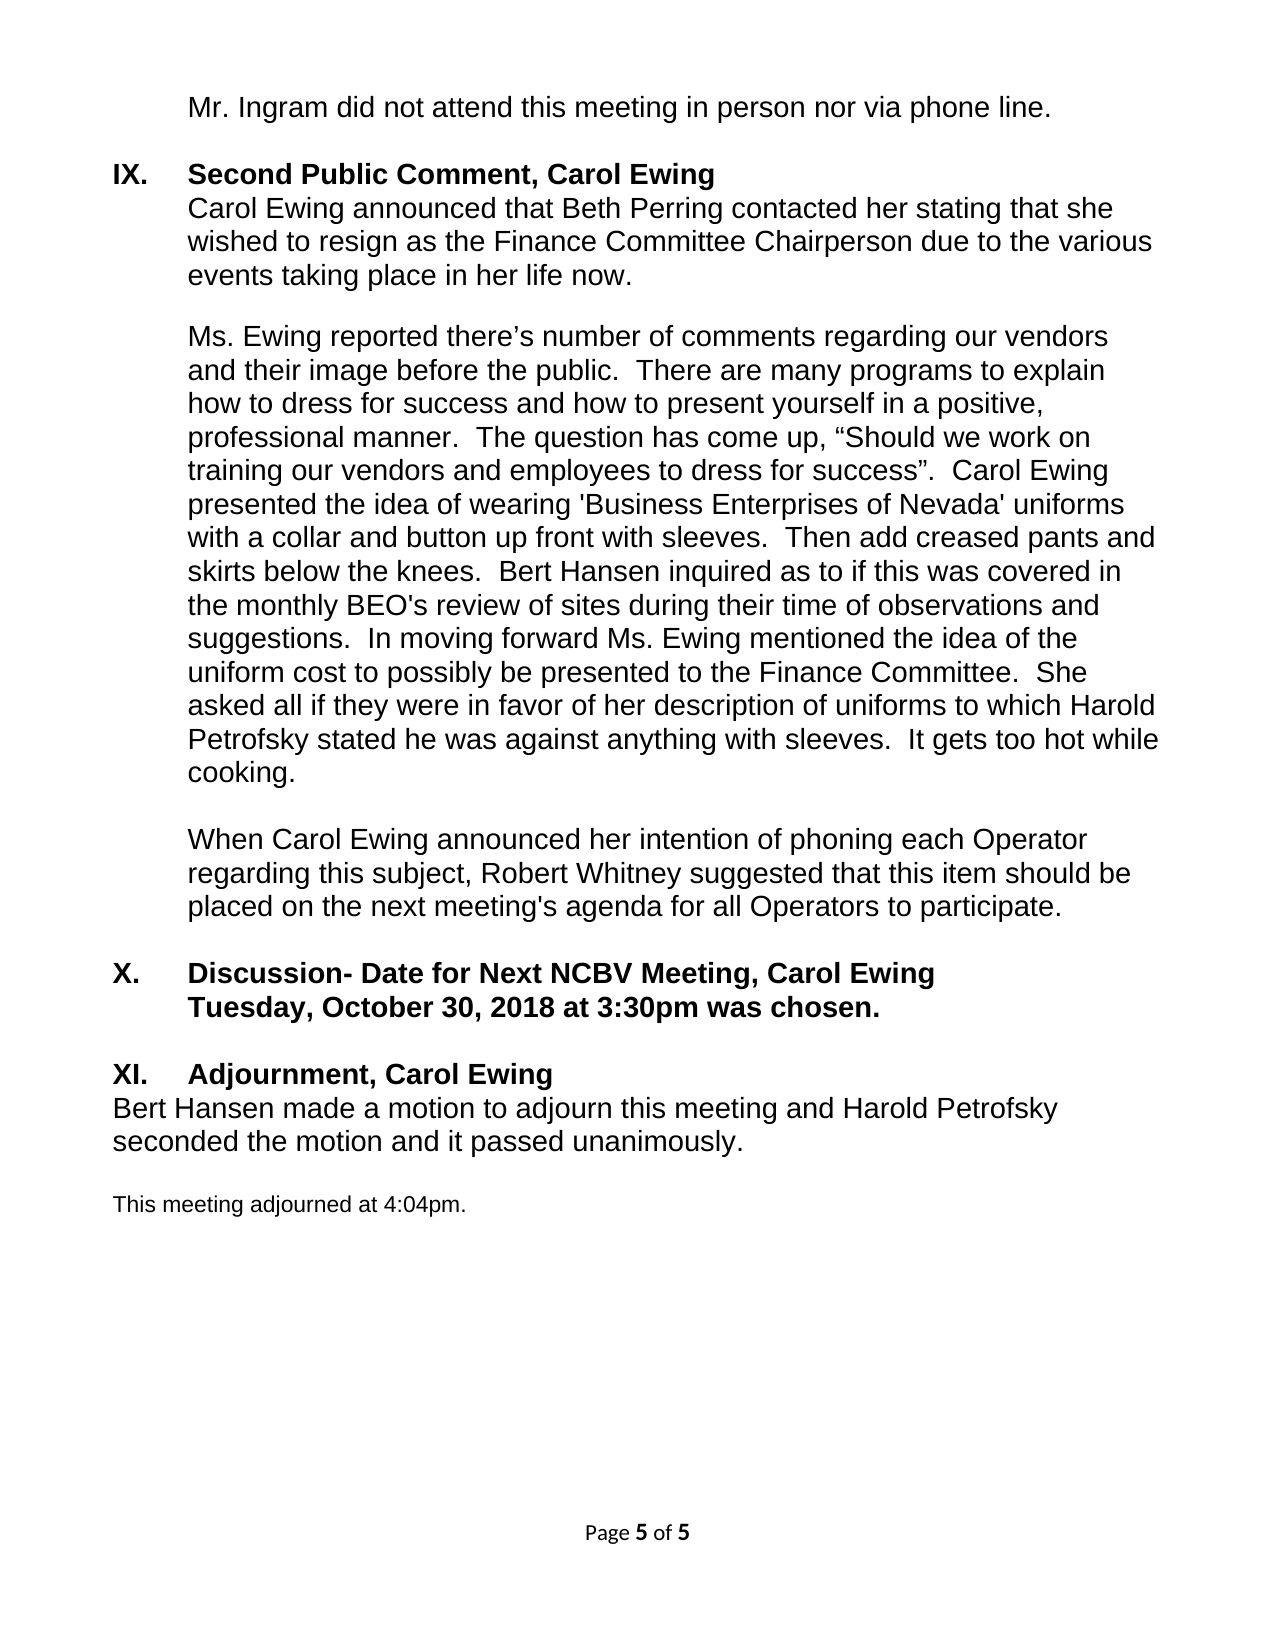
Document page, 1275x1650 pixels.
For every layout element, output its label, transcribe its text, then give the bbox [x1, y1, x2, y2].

text IX. Second Public Comment, Carol Ewing [112, 157, 1162, 191]
text Tuesday, October 30, 2018 at 3:30pm was chosen. [112, 990, 1162, 1024]
text Carol Ewing announced that Beth Perring contacted her stating that she wished to resign as the Finance Committee Chairperson due to the various events taking place in her life now. [112, 191, 1162, 291]
text This meeting adjourned at 4:04pm. [112, 1191, 1162, 1218]
text Bert Hansen made a motion to adjourn this meeting and Harold Petrofsky [112, 1091, 1162, 1124]
text XI. Adjournment, Carol Ewing [112, 1057, 1162, 1091]
text Ms. Ewing reported there’s number of comments regarding our vendors and their image before the public. There are many programs to explain how to dress for success and how to present yourself in a positive, professional manner. The question has come up, “Should we work on training our vendors and employees to dress for success”. Carol Ewing presented the idea of wearing 'Business Enterprises of Nevada' uniforms with a collar and button up front with sleeves. Then add creased pants and skirts below the knees. Bert Hansen inquired as to if this was covered in the monthly BEO's review of sites during their time of observations and suggestions. In moving forward Ms. Ewing mentioned the idea of the uniform cost to possibly be presented to the Finance Committee. She asked all if they were in favor of her description of uniforms to which Harold Petrofsky stated he was against anything with sleeves. It gets too hot while cooking. [112, 319, 1162, 789]
text Mr. Ingram did not attend this meeting in person nor via phone line. [112, 90, 1162, 123]
text When Carol Ewing announced her intention of phoning each Operator regarding this subject, Robert Whitney suggested that this item should be placed on the next meeting's agenda for all Operators to participate. [112, 822, 1162, 923]
text X. Discussion- Date for Next NCBV Meeting, Carol Ewing [112, 957, 1162, 990]
text seconded the motion and it passed unanimously. [112, 1124, 1162, 1158]
